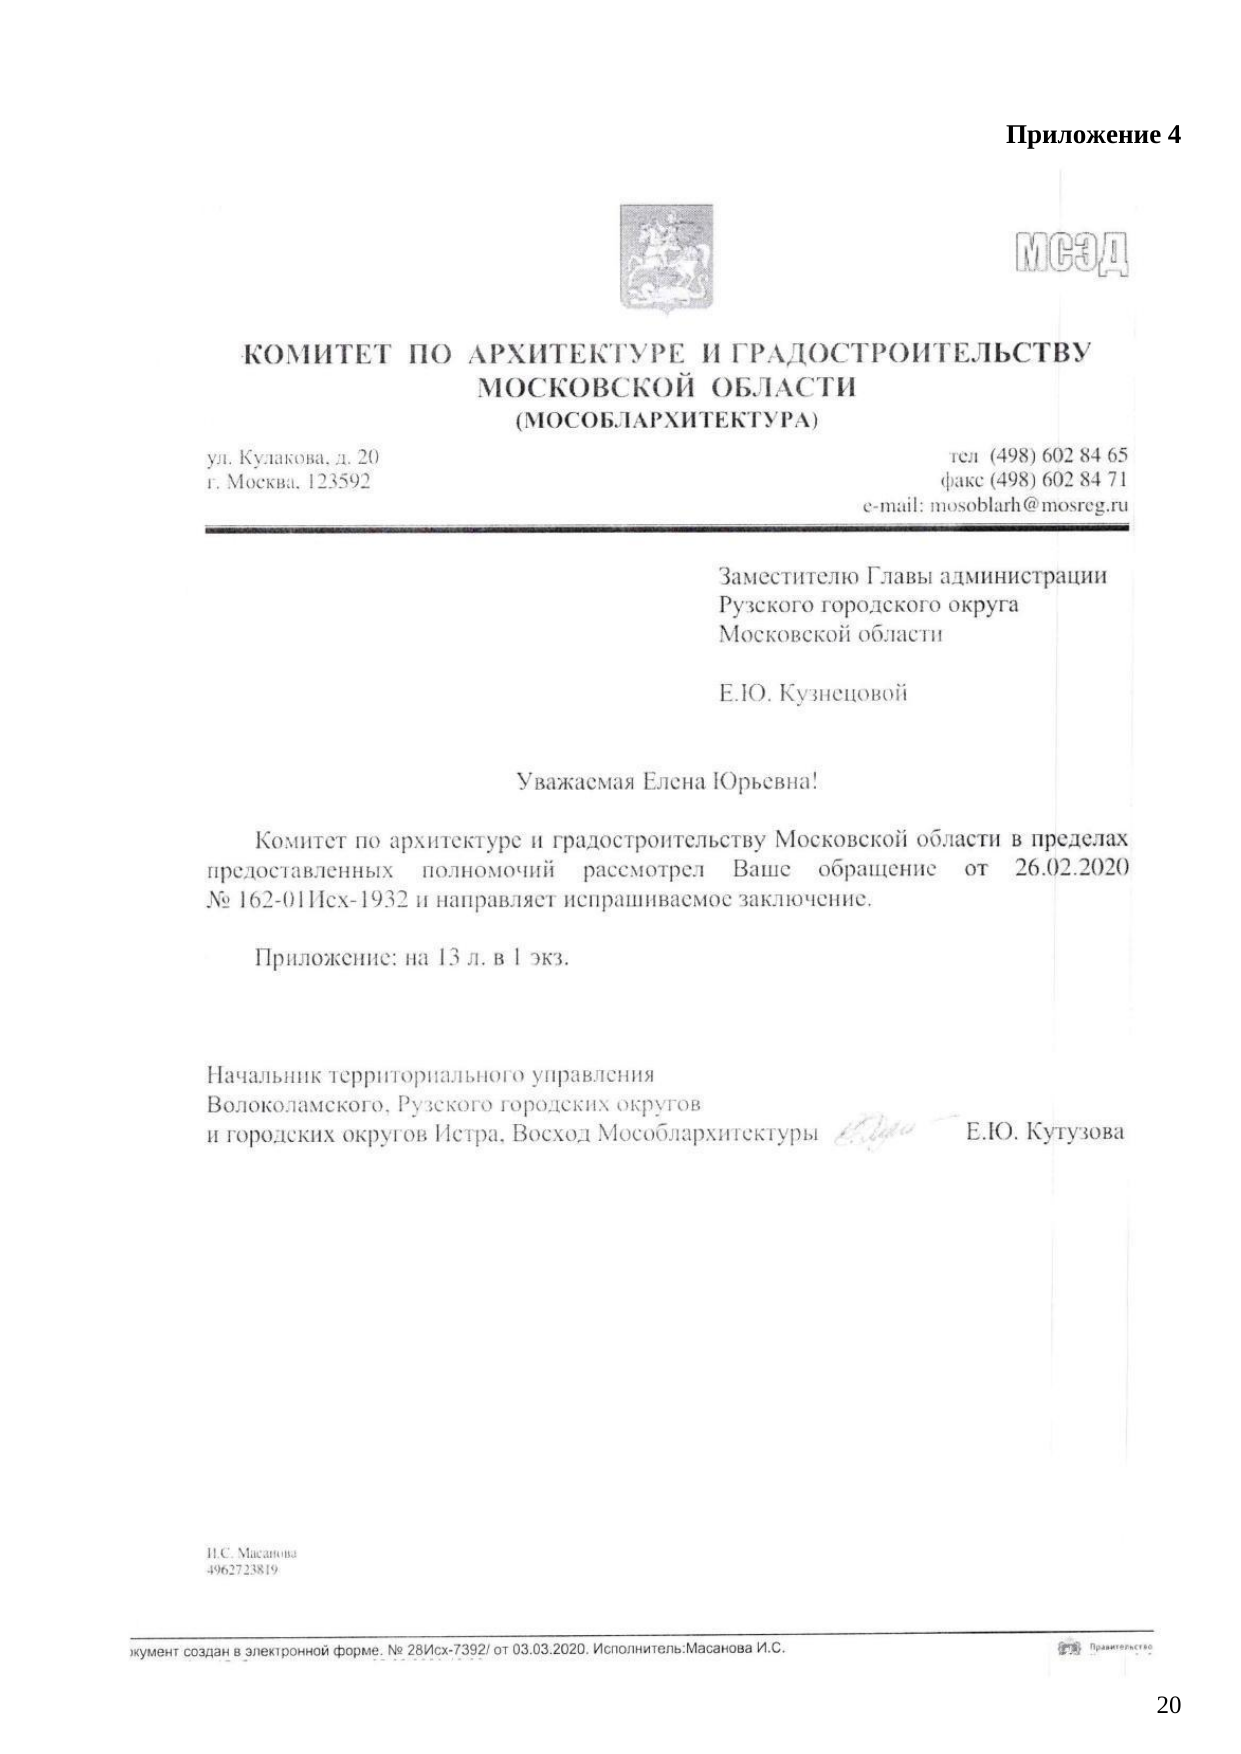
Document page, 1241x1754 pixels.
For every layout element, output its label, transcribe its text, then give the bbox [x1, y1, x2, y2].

picture [103, 155, 1181, 1689]
subtitle Приложение 4 [929, 118, 1181, 149]
